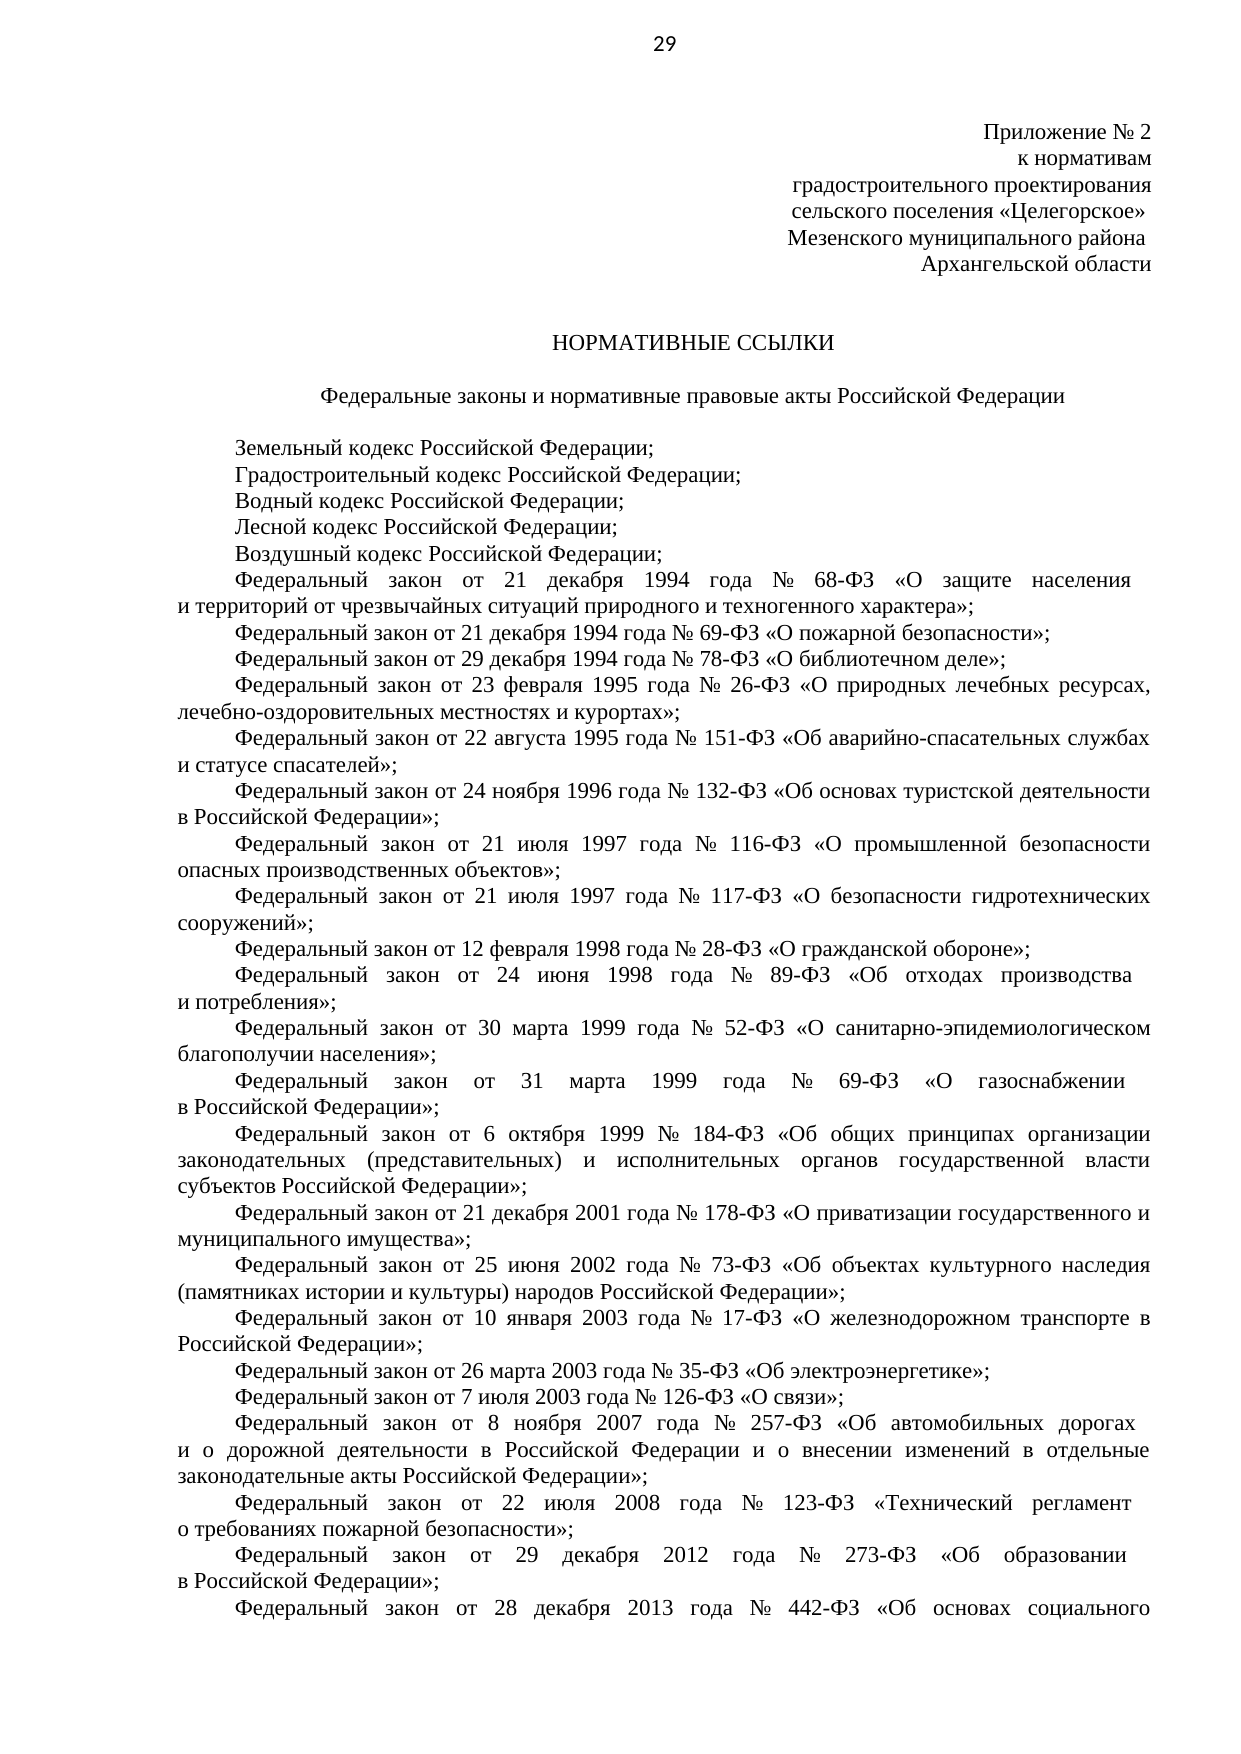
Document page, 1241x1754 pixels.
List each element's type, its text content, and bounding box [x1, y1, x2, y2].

text Воздушный кодекс Российской Федерации; [177, 540, 1152, 566]
text Федеральный закон от 10 января 2003 года № 17-ФЗ «О железнодорожном транспорте в Российской Федерации»; [177, 1304, 1152, 1357]
text Федеральный закон от 21 декабря 1994 года № 68-ФЗ «О защите населения и территорий от чрезвычайных ситуаций природного и техногенного характера»; [177, 566, 1152, 619]
text Федеральный закон от 31 марта 1999 года № 69-ФЗ «О газоснабжении в Российской Федерации»; [177, 1067, 1152, 1119]
text Градостроительный кодекс Российской Федерации; [177, 461, 1152, 487]
text Федеральный закон от 21 декабря 1994 года № 69-ФЗ «О пожарной безопасности»; [177, 619, 1152, 645]
text Федеральный закон от 30 марта 1999 года № 52-ФЗ «О санитарно-эпидемиологическом благополучии населения»; [177, 1014, 1152, 1067]
text Федеральный закон от 24 ноября 1996 года № 132-ФЗ «Об основах туристской деятельности в Российской Федерации»; [177, 777, 1152, 830]
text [177, 1594, 1152, 1620]
text Приложение № 2 [177, 118, 1152, 144]
text Федеральные законы и нормативные правовые акты Российской Федерации [177, 382, 1152, 408]
text Федеральный закон от 21 июля 1997 года № 117-ФЗ «О безопасности гидротехнических сооружений»; [177, 882, 1152, 935]
text градостроительного проектирования [177, 171, 1152, 197]
text Федеральный закон от 22 августа 1995 года № 151-ФЗ «Об аварийно-спасательных службах и статусе спасателей»; [177, 724, 1152, 777]
text Федеральный закон от 6 октября 1999 № 184-ФЗ «Об общих принципах организации законодательных (представительных) и исполнительных органов государственной власти субъектов Российской Федерации»; [177, 1119, 1152, 1199]
text Лесной кодекс Российской Федерации; [177, 513, 1152, 540]
text Федеральный закон от 29 декабря 1994 года № 78-ФЗ «О библиотечном деле»; [177, 645, 1152, 672]
text Федеральный закон от 24 июня 1998 года № 89-ФЗ «Об отходах производства и потребления»; [177, 961, 1152, 1014]
text Федеральный закон от 29 декабря 2012 года № 273-ФЗ «Об образовании в Российской Федерации»; [177, 1541, 1152, 1594]
text к нормативам [177, 144, 1152, 171]
text Федеральный закон от 8 ноября 2007 года № 257-ФЗ «Об автомобильных дорогах и о дорожной деятельности в Российской Федерации и о внесении изменений в отдельные законодательные акты Российской Федерации»; [177, 1409, 1152, 1488]
text сельского поселения «Целегорское» Мезенского муниципального района Архангельской области [177, 197, 1152, 276]
text Федеральный закон от 21 июля 1997 года № 116-ФЗ «О промышленной безопасности опасных производственных объектов»; [177, 830, 1152, 882]
text Федеральный закон от 21 декабря 2001 года № 178-ФЗ «О приватизации государственного и муниципального имущества»; [177, 1199, 1152, 1251]
text Федеральный закон от 22 июля 2008 года № 123-ФЗ «Технический регламент о требованиях пожарной безопасности»; [177, 1488, 1152, 1541]
text Федеральный закон от 25 июня 2002 года № 73-ФЗ «Об объектах культурного наследия (памятниках истории и культуры) народов Российской Федерации»; [177, 1251, 1152, 1304]
text Водный кодекс Российской Федерации; [177, 487, 1152, 513]
text Федеральный закон от 12 февраля 1998 года № 28-ФЗ «О гражданской обороне»; [177, 935, 1152, 961]
text Федеральный закон от 7 июля 2003 года № 126-ФЗ «О связи»; [177, 1383, 1152, 1409]
text НОРМАТИВНЫЕ ССЫЛКИ [177, 329, 1152, 355]
text Земельный кодекс Российской Федерации; [177, 434, 1152, 461]
text Федеральный закон от 23 февраля 1995 года № 26-ФЗ «О природных лечебных ресурсах, лечебно-оздоровительных местностях и курортах»; [177, 672, 1152, 724]
text Федеральный закон от 26 марта 2003 года № 35-ФЗ «Об электроэнергетике»; [177, 1357, 1152, 1383]
